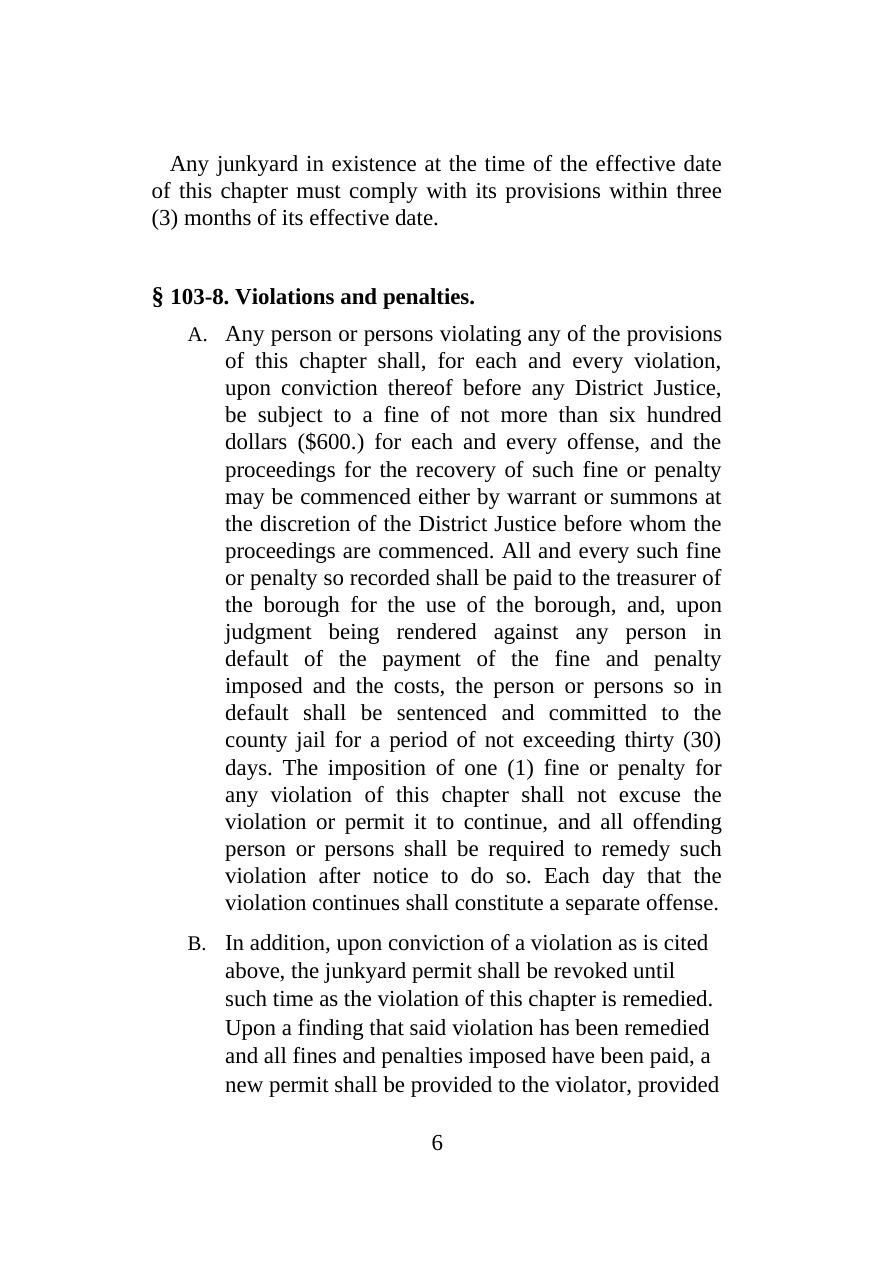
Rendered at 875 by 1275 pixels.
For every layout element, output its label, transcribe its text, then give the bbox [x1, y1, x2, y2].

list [187, 929, 722, 1097]
list Any person or persons violating any of the provisions of this chapter shall, for each and every violation, upon conviction thereof before any District Justice, be subject to a fine of not more than six hundred dollars ($600.) for each and every offense, and the proceedings for the recovery of such fine or penalty may be commenced either by warrant or summons at the discretion of the District Justice before whom the proceedings are commenced. All and every such fine or penalty so recorded shall be paid to the treasurer of the borough for the use of the borough, and, upon judgment being rendered against any person in default of the payment of the fine and penalty imposed and the costs, the person or persons so in default shall be sentenced and committed to the county jail for a period of not exceeding thirty (30) days. The imposition of one (1) fine or penalty for any violation of this chapter shall not excuse the violation or permit it to continue, and all offending person or persons shall be required to remedy such violation after notice to do so. Each day that the violation continues shall constitute a separate offense. [187, 320, 723, 915]
text § 103-8. Violations and penalties. [151, 281, 723, 310]
text Any junkyard in existence at the time of the effective date of this chapter must comply with its provisions within three (3) months of its effective date. [151, 150, 723, 231]
